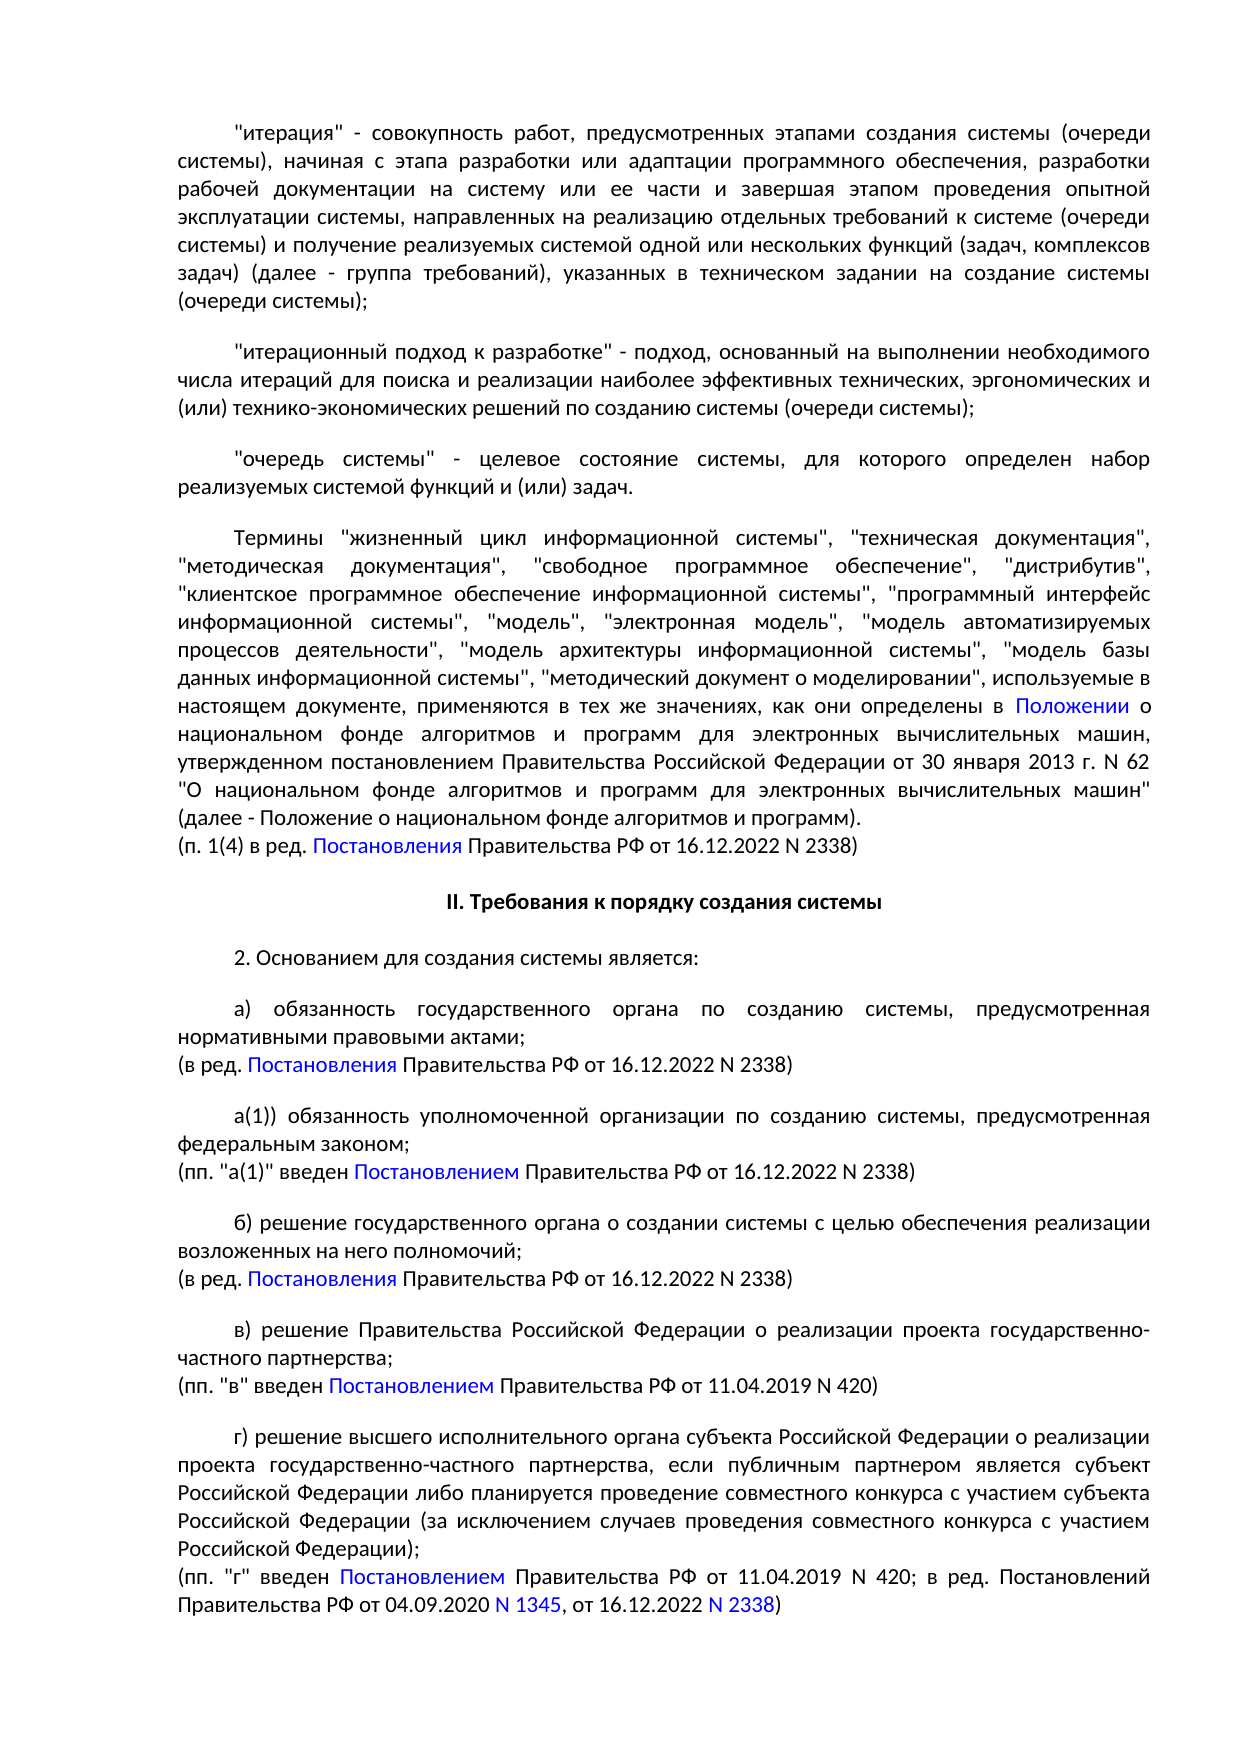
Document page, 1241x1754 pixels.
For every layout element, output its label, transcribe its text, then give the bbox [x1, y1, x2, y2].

text 2. Основанием для создания системы является: [177, 943, 1152, 971]
text в) решение Правительства Российской Федерации о реализации проекта государственно-частного партнерства; [177, 1315, 1152, 1371]
text (в ред. Постановления Правительства РФ от 16.12.2022 N 2338) [177, 1264, 1152, 1292]
text (пп. "в" введен Постановлением Правительства РФ от 11.04.2019 N 420) [177, 1371, 1152, 1399]
text Термины "жизненный цикл информационной системы", "техническая документация", "методическая документация", "свободное программное обеспечение", "дистрибутив", "клиентское программное обеспечение информационной системы", "программный интерфейс информационной системы", "модель", "электронная модель", "модель автоматизируемых процессов деятельности", "модель архитектуры информационной системы", "модель базы данных информационной системы", "методический документ о моделировании", используемые в настоящем документе, применяются в тех же значениях, как они определены в Положении о национальном фонде алгоритмов и программ для электронных вычислительных машин, утвержденном постановлением Правительства Российской Федерации от 30 января 2013 г. N 62 "О национальном фонде алгоритмов и программ для электронных вычислительных машин" (далее - Положение о национальном фонде алгоритмов и программ). [177, 523, 1152, 831]
text (в ред. Постановления Правительства РФ от 16.12.2022 N 2338) [177, 1050, 1152, 1078]
title II. Требования к порядку создания системы [177, 887, 1152, 915]
text "очередь системы" - целевое состояние системы, для которого определен набор реализуемых системой функций и (или) задач. [177, 444, 1152, 500]
text а(1)) обязанность уполномоченной организации по созданию системы, предусмотренная федеральным законом; [177, 1101, 1152, 1157]
text (пп. "г" введен Постановлением Правительства РФ от 11.04.2019 N 420; в ред. Постановлений Правительства РФ от 04.09.2020 N 1345, от 16.12.2022 N 2338) [177, 1562, 1152, 1618]
text "итерация" - совокупность работ, предусмотренных этапами создания системы (очереди системы), начиная с этапа разработки или адаптации программного обеспечения, разработки рабочей документации на систему или ее части и завершая этапом проведения опытной эксплуатации системы, направленных на реализацию отдельных требований к системе (очереди системы) и получение реализуемых системой одной или нескольких функций (задач, комплексов задач) (далее - группа требований), указанных в техническом задании на создание системы (очереди системы); [177, 118, 1152, 314]
text г) решение высшего исполнительного органа субъекта Российской Федерации о реализации проекта государственно-частного партнерства, если публичным партнером является субъект Российской Федерации либо планируется проведение совместного конкурса с участием субъекта Российской Федерации (за исключением случаев проведения совместного конкурса с участием Российской Федерации); [177, 1422, 1152, 1562]
text (пп. "а(1)" введен Постановлением Правительства РФ от 16.12.2022 N 2338) [177, 1157, 1152, 1185]
text (п. 1(4) в ред. Постановления Правительства РФ от 16.12.2022 N 2338) [177, 831, 1152, 859]
text б) решение государственного органа о создании системы с целью обеспечения реализации возложенных на него полномочий; [177, 1208, 1152, 1264]
text "итерационный подход к разработке" - подход, основанный на выполнении необходимого числа итераций для поиска и реализации наиболее эффективных технических, эргономических и (или) технико-экономических решений по созданию системы (очереди системы); [177, 337, 1152, 421]
text а) обязанность государственного органа по созданию системы, предусмотренная нормативными правовыми актами; [177, 994, 1152, 1050]
